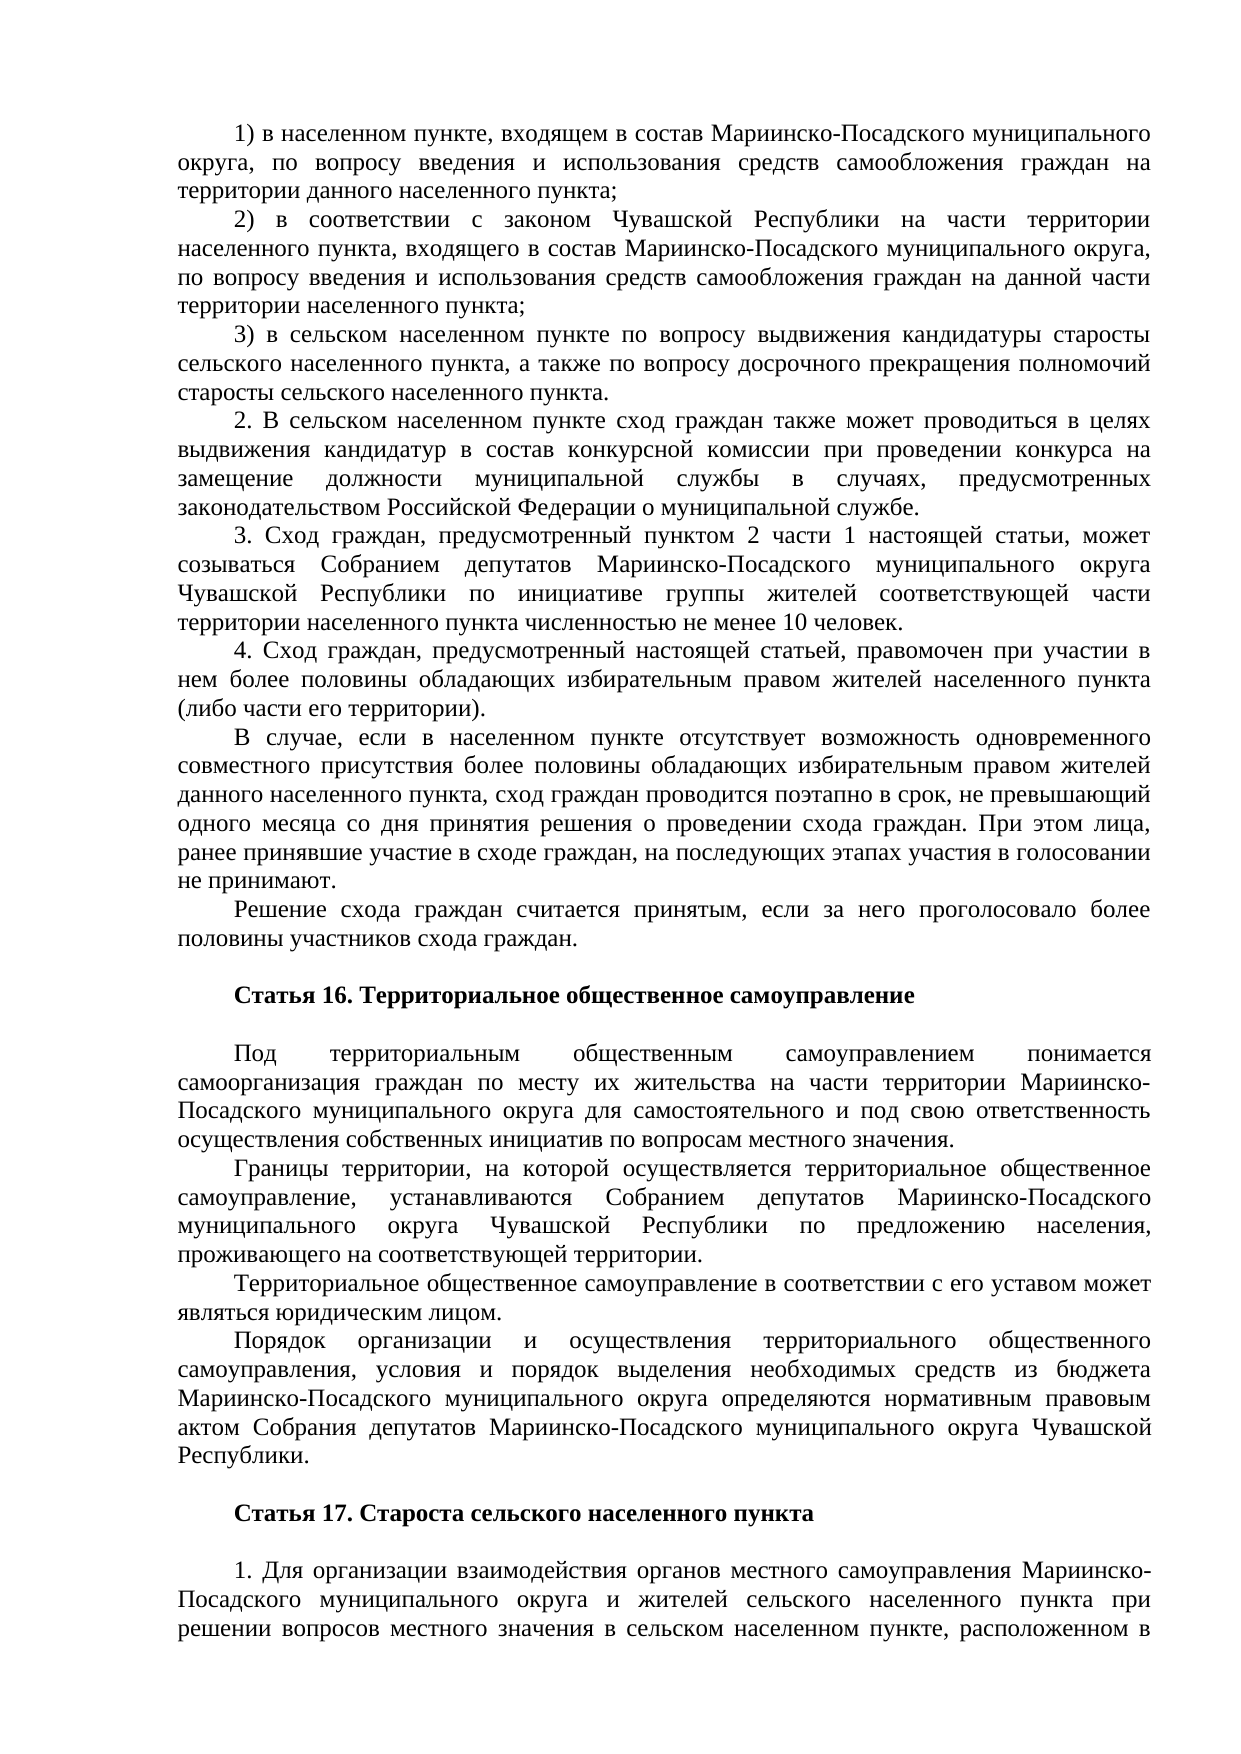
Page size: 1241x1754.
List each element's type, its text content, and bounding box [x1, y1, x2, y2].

text Статья 16. Территориальное общественное самоуправление [177, 981, 1152, 1009]
text 2) в соответствии с законом Чувашской Республики на части территории населенного пункта, входящего в состав Мариинско-Посадского муниципального округа, по вопросу введения и использования средств самообложения граждан на данной части территории населенного пункта; [177, 204, 1152, 319]
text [177, 1556, 1152, 1642]
text Под территориальным общественным самоуправлением понимается самоорганизация граждан по месту их жительства на части территории Мариинско-Посадского муниципального округа для самостоятельного и под свою ответственность осуществления собственных инициатив по вопросам местного значения. [177, 1038, 1152, 1153]
text 3. Сход граждан, предусмотренный пунктом 2 части 1 настоящей статьи, может созываться Собранием депутатов Мариинско-Посадского муниципального округа Чувашской Республики по инициативе группы жителей соответствующей части территории населенного пункта численностью не менее 10 человек. [177, 521, 1152, 636]
text В случае, если в населенном пункте отсутствует возможность одновременного совместного присутствия более половины обладающих избирательным правом жителей данного населенного пункта, сход граждан проводится поэтапно в срок, не превышающий одного месяца со дня принятия решения о проведении схода граждан. При этом лица, ранее принявшие участие в сходе граждан, на последующих этапах участия в голосовании не принимают. [177, 722, 1152, 894]
text Решение схода граждан считается принятым, если за него проголосовало более половины участников схода граждан. [177, 894, 1152, 952]
text 3) в сельском населенном пункте по вопросу выдвижения кандидатуры старосты сельского населенного пункта, а также по вопросу досрочного прекращения полномочий старосты сельского населенного пункта. [177, 319, 1152, 406]
text Границы территории, на которой осуществляется территориальное общественное самоуправление, устанавливаются Собранием депутатов Мариинско-Посадского муниципального округа Чувашской Республики по предложению населения, проживающего на соответствующей территории. [177, 1153, 1152, 1268]
text Территориальное общественное самоуправление в соответствии с его уставом может являться юридическим лицом. [177, 1268, 1152, 1326]
text 2. В сельском населенном пункте сход граждан также может проводиться в целях выдвижения кандидатур в состав конкурсной комиссии при проведении конкурса на замещение должности муниципальной службы в случаях, предусмотренных законодательством Российской Федерации о муниципальной службе. [177, 406, 1152, 521]
text 4. Сход граждан, предусмотренный настоящей статьей, правомочен при участии в нем более половины обладающих избирательным правом жителей населенного пункта (либо части его территории). [177, 636, 1152, 722]
text 1) в населенном пункте, входящем в состав Мариинско-Посадского муниципального округа, по вопросу введения и использования средств самообложения граждан на территории данного населенного пункта; [177, 118, 1152, 204]
text Порядок организации и осуществления территориального общественного самоуправления, условия и порядок выделения необходимых средств из бюджета Мариинско-Посадского муниципального округа определяются нормативным правовым актом Собрания депутатов Мариинско-Посадского муниципального округа Чувашской Республики. [177, 1326, 1152, 1469]
text Статья 17. Староста сельского населенного пункта [177, 1498, 1152, 1527]
